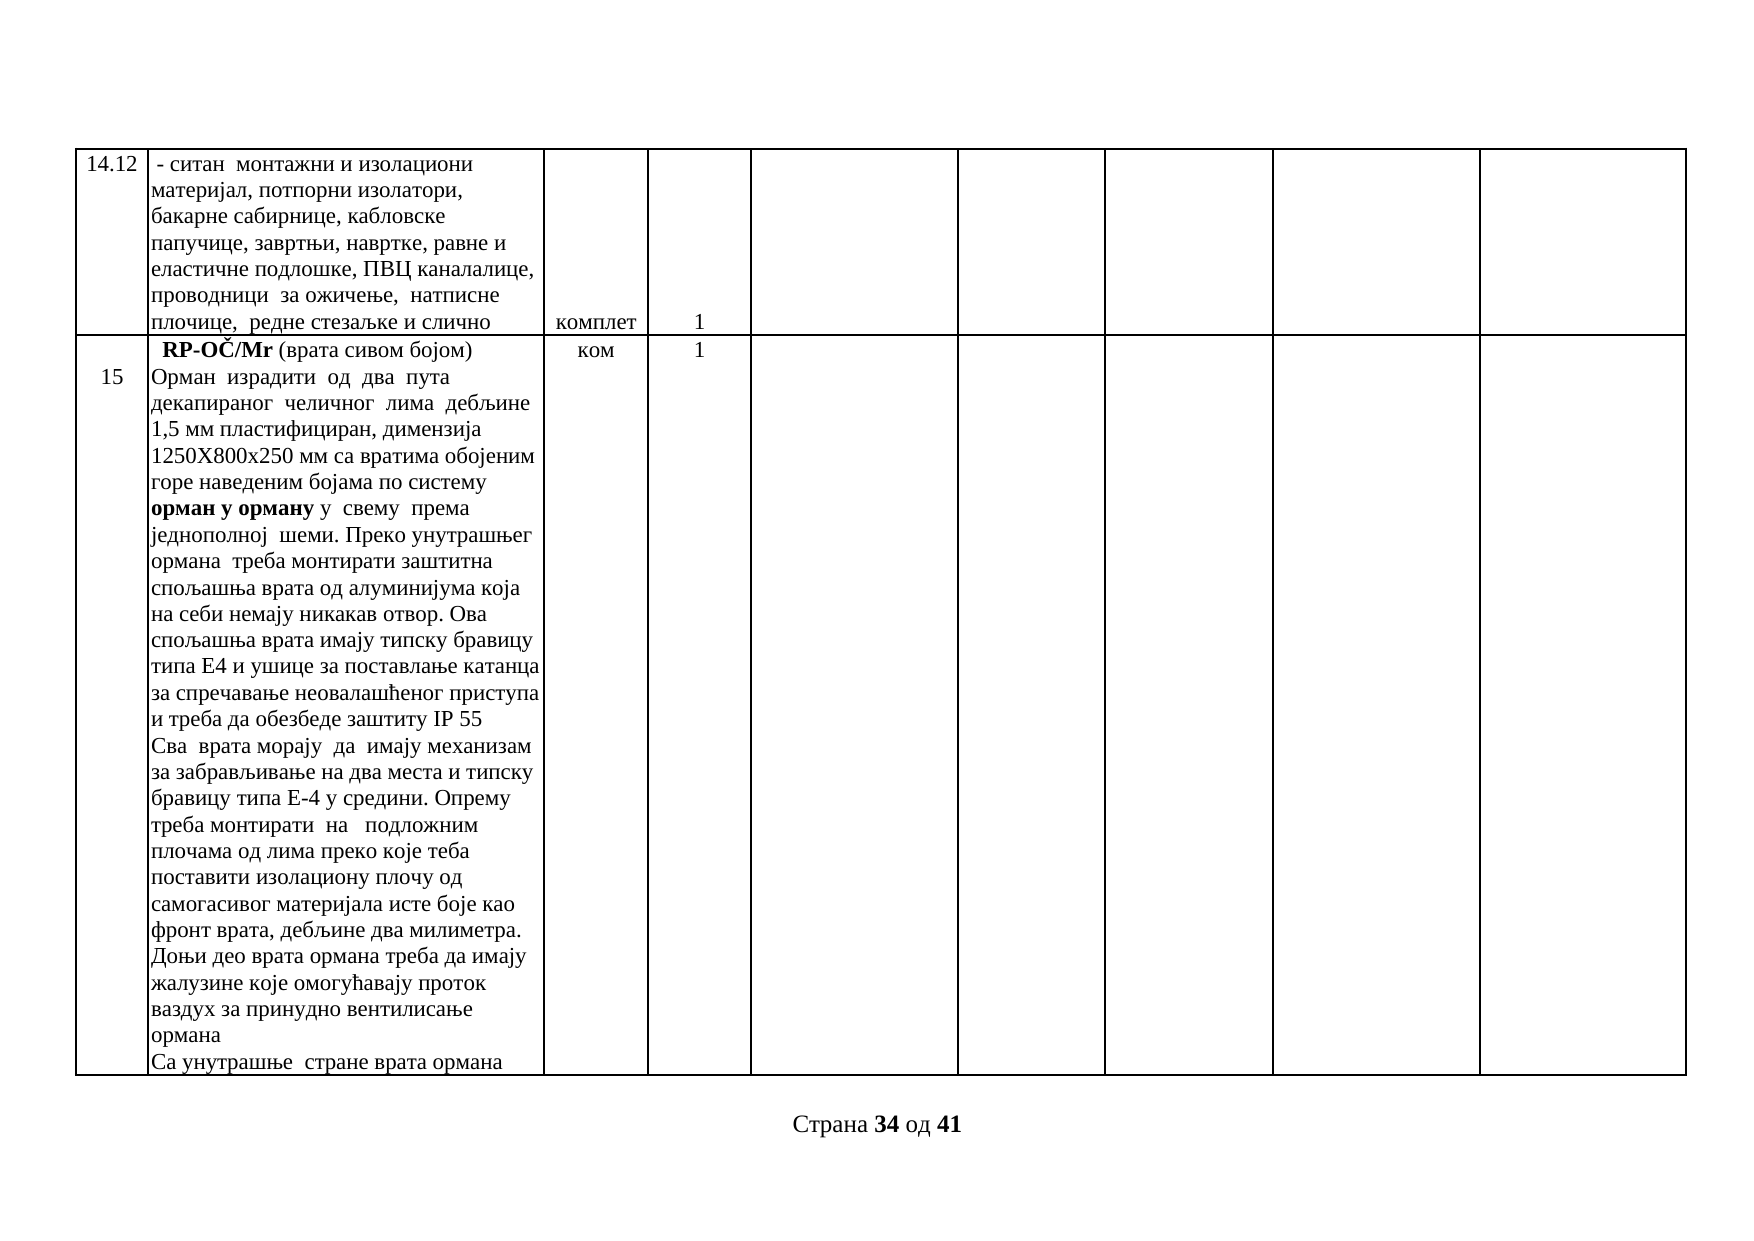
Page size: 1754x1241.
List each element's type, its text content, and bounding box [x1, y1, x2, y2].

table_cell [1106, 336, 1272, 1074]
table_cell 15 [77, 336, 147, 1074]
table_cell [1274, 150, 1479, 334]
table_cell комплет [545, 150, 647, 334]
table_cell [1481, 150, 1685, 334]
table_cell ком [545, 336, 647, 1074]
table_cell [1106, 150, 1272, 334]
table_cell 1 [649, 150, 750, 334]
table_cell 14.12 [77, 150, 147, 334]
table_cell [959, 336, 1104, 1074]
table_cell [959, 150, 1104, 334]
table_cell [752, 150, 957, 334]
table_cell [1274, 336, 1479, 1074]
table_cell [752, 336, 957, 1074]
table_cell - ситан монтажни и изолациони материјал, потпорни изолатори, бакарне сабирнице, кабловске папучице, завртњи, навртке, равне и еластичне подлошке, ПВЦ каналалице, проводници за ожичење, натписне плочице, редне стезаљке и слично [149, 150, 543, 334]
table_cell [1481, 336, 1685, 1074]
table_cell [149, 336, 543, 1074]
table_cell 1 [649, 336, 750, 1074]
